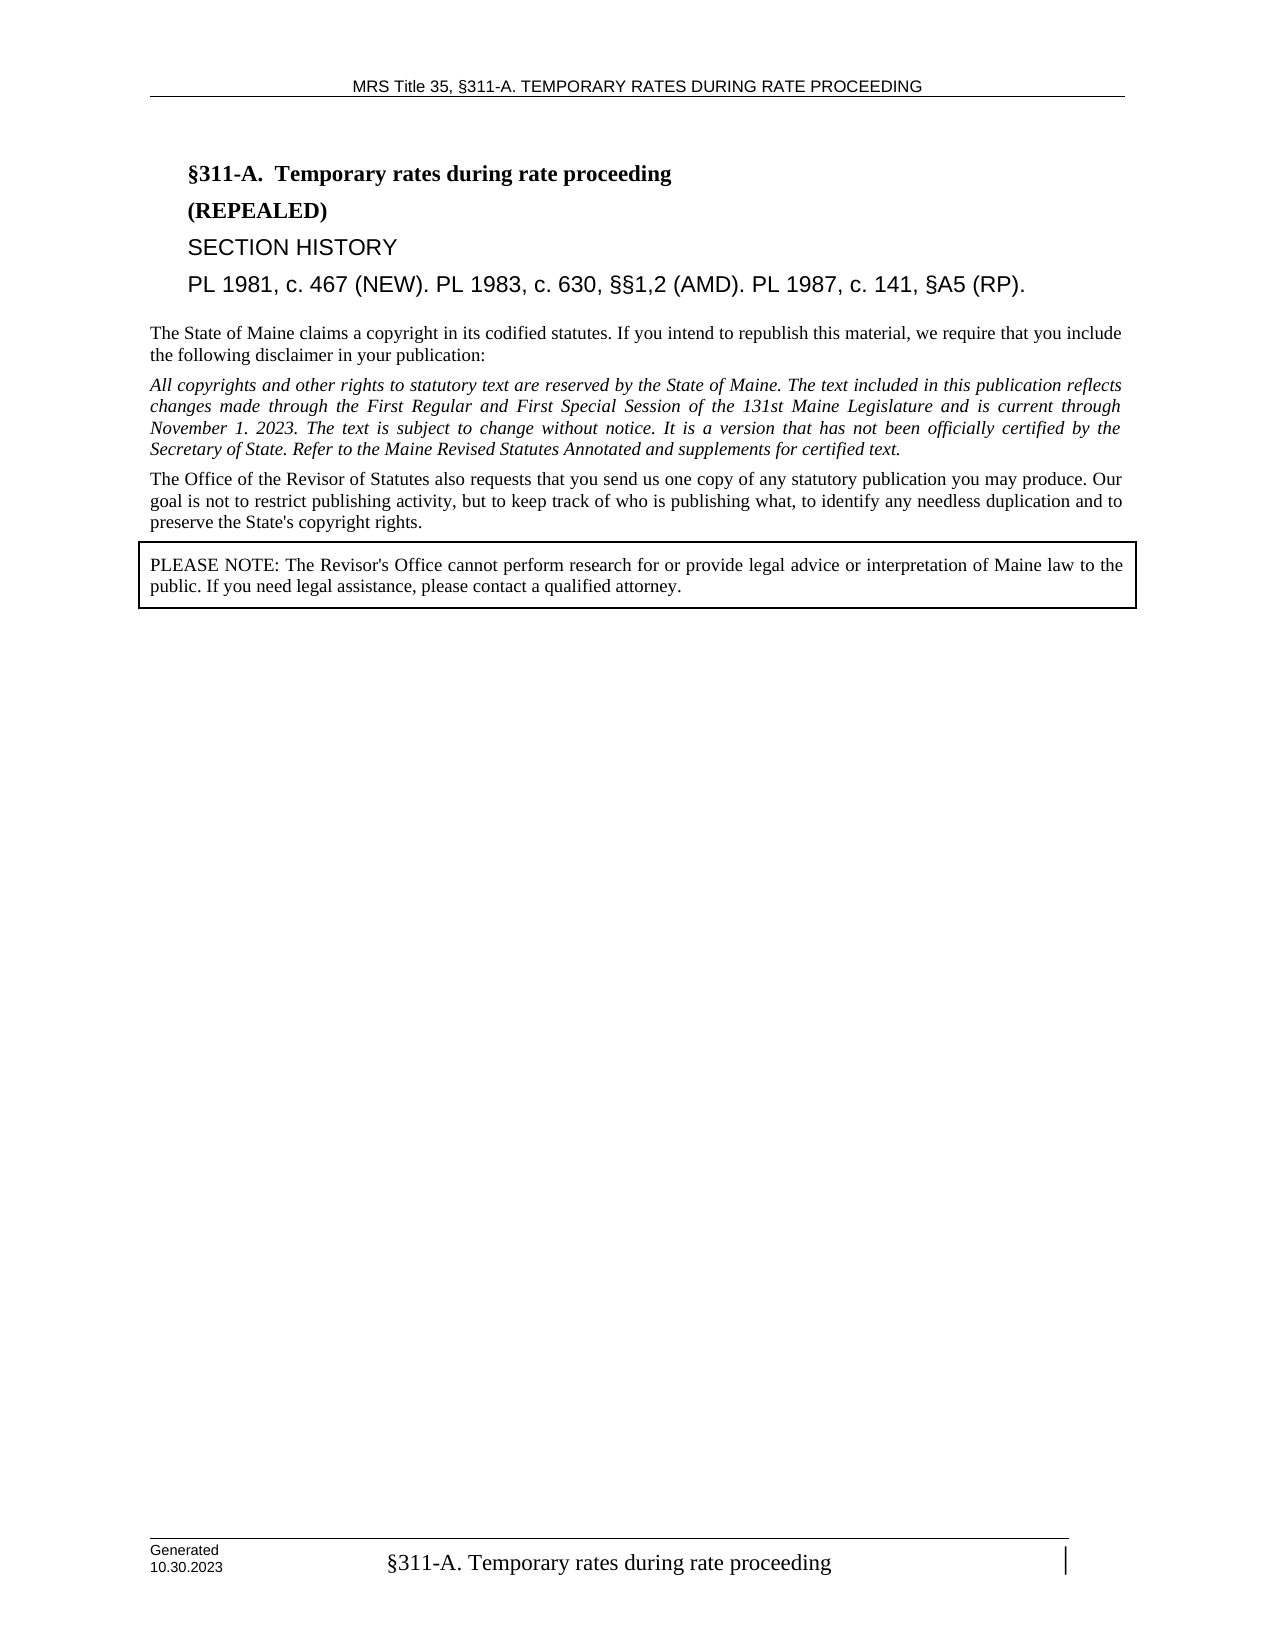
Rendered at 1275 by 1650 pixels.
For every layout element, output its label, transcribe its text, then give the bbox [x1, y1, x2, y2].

text The State of Maine claims a copyright in its codified statutes. If you intend to republish this material, we require that you include the following disclaimer in your publication: [150, 322, 1125, 365]
text PL 1981, c. 467 (NEW). PL 1983, c. 630, §§1,2 (AMD). PL 1987, c. 141, §A5 (RP). [187, 271, 1125, 297]
text (REPEALED) [187, 197, 1125, 223]
text The Office of the Revisor of Statutes also requests that you send us one copy of any statutory publication you may produce. Our goal is not to restrict publishing activity, but to keep track of who is publishing what, to identify any needless duplication and to preserve the State's copyright rights. [150, 468, 1125, 533]
text §311-A. Temporary rates during rate proceeding [187, 160, 1125, 187]
text SECTION HISTORY [187, 234, 1125, 260]
text All copyrights and other rights to statutory text are reserved by the State of Maine. The text included in this publication reflects changes made through the First Regular and First Special Session of the 131st Maine Legislature and is current through November 1. 2023 . The text is subject to change without notice. It is a version that has not been officially certified by the Secretary of State. Refer to the Maine Revised Statutes Annotated and supplements for certified text. [150, 373, 1125, 460]
text PLEASE NOTE: The Revisor's Office cannot perform research for or provide legal advice or interpretation of Maine law to the public. If you need legal assistance, please contact a qualified attorney. [140, 543, 1135, 607]
